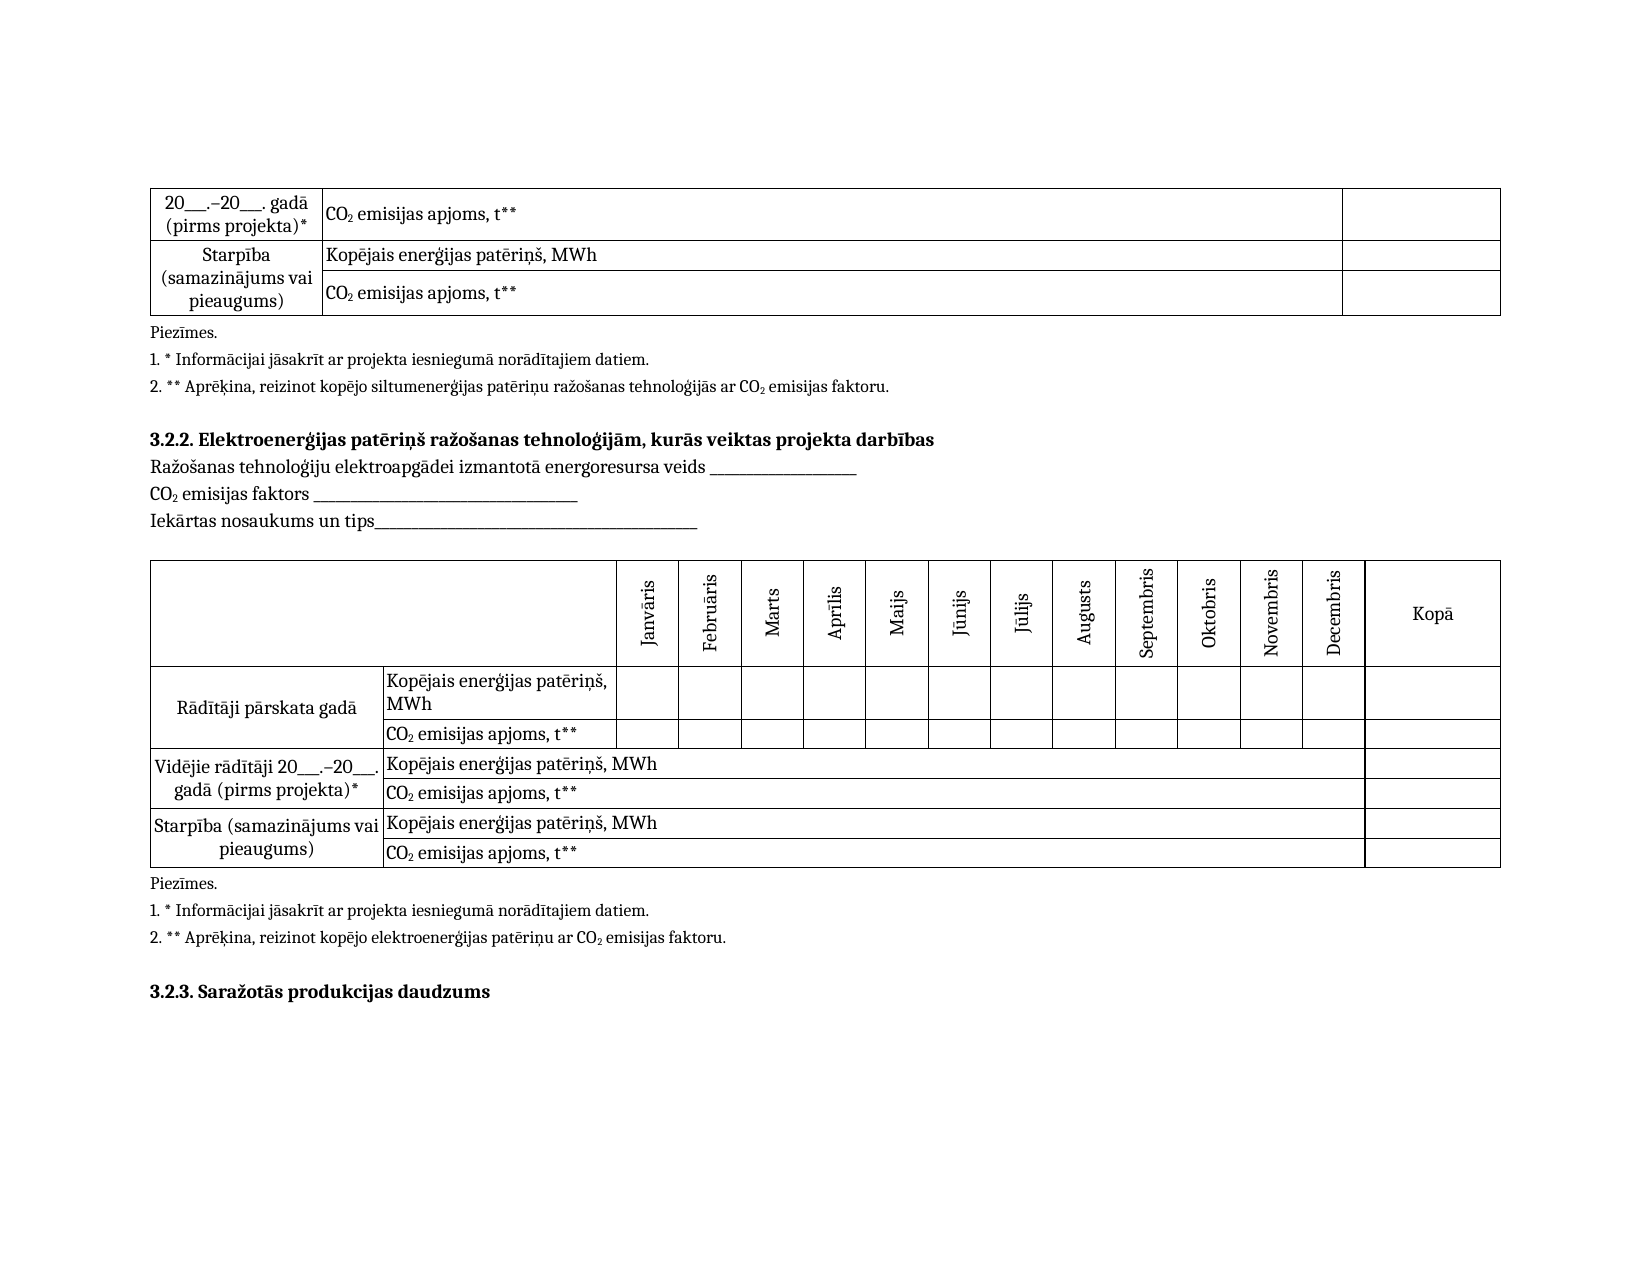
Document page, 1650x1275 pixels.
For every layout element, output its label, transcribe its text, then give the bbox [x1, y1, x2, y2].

table_cell [617, 720, 678, 748]
text 1. * Informācijai jāsakrīt ar projekta iesniegumā norādītajiem datiem. [150, 343, 1500, 371]
table_cell [742, 667, 803, 719]
table_cell [1303, 720, 1364, 748]
table_cell [804, 720, 865, 748]
text 3.2.3. Saražotās produkcijas daudzums [150, 976, 1500, 1003]
table_cell Kopējais enerģijas patēriņš, MWh [384, 809, 1364, 837]
table_cell [1116, 667, 1177, 719]
table_cell [1241, 720, 1302, 748]
table_cell [929, 667, 990, 719]
table_cell Vidējie rādītāji 20___.–20___. gadā (pirms projekta)* [151, 749, 383, 808]
table_header Novembris [1241, 561, 1302, 666]
table_cell [679, 667, 741, 719]
text Iekārtas nosaukums un tips____________________________________________ [150, 506, 1500, 533]
table_cell CO2 emisijas apjoms, t** [323, 189, 1342, 240]
table_cell [1366, 839, 1500, 867]
table_cell CO2 emisijas apjoms, t** [384, 720, 616, 748]
table_cell [1366, 809, 1500, 837]
text Piezīmes. [150, 868, 1500, 895]
table_header Septembris [1116, 561, 1177, 666]
table_cell [1366, 720, 1500, 748]
table_cell [1116, 720, 1177, 748]
table_cell [991, 667, 1052, 719]
table_header Jūnijs [929, 561, 990, 666]
table_cell [1366, 667, 1500, 719]
table_cell CO2 emisijas apjoms, t** [384, 779, 1364, 808]
table_cell [1343, 189, 1500, 240]
table_cell [991, 720, 1052, 748]
table_cell Starpība (samazinājums vai pieaugums) [151, 241, 322, 315]
table_header Marts [742, 561, 803, 666]
table_header Augusts [1053, 561, 1115, 666]
table_cell Kopējais enerģijas patēriņš, MWh [384, 667, 616, 719]
table_cell [1178, 667, 1240, 719]
text Ražošanas tehnoloģiju elektroapgādei izmantotā energoresursa veids ____________________ [150, 452, 1500, 479]
table_header Janvāris [617, 561, 678, 666]
table_cell [929, 720, 990, 748]
table_cell CO2 emisijas apjoms, t** [384, 839, 1364, 867]
table_header Maijs [866, 561, 928, 666]
table_cell [1053, 720, 1115, 748]
table_header Februāris [679, 561, 741, 666]
table_cell Kopējais enerģijas patēriņš, MWh [384, 749, 1364, 778]
table_cell Starpība (samazinājums vai pieaugums) [151, 809, 383, 867]
table_header [151, 561, 616, 666]
text 1. * Informācijai jāsakrīt ar projekta iesniegumā norādītajiem datiem. [150, 895, 1500, 922]
table_cell Kopējais enerģijas patēriņš, MWh [323, 241, 1342, 270]
table_cell [1366, 749, 1500, 778]
table_cell [1178, 720, 1240, 748]
table_header Aprīlis [804, 561, 865, 666]
table_cell [1366, 779, 1500, 808]
table_cell [866, 720, 928, 748]
table_cell [866, 667, 928, 719]
table_cell [1343, 271, 1500, 315]
table_header Kopā [1366, 561, 1500, 666]
table_cell [1241, 667, 1302, 719]
table_cell [679, 720, 741, 748]
table_cell [1303, 667, 1364, 719]
table_cell [1343, 241, 1500, 270]
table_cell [151, 189, 322, 240]
text 2. ** Aprēķina, reizinot kopējo siltumenerģijas patēriņu ražošanas tehnoloģijās ar CO2 emisijas faktoru. [150, 371, 1500, 398]
table_cell CO2 emisijas apjoms, t** [323, 271, 1342, 315]
text 3.2.2. Elektroenerģijas patēriņš ražošanas tehnoloģijām, kurās veiktas projekta darbības [150, 425, 1500, 452]
table_header Oktobris [1178, 561, 1240, 666]
table_header Jūlijs [991, 561, 1052, 666]
table_cell [1053, 667, 1115, 719]
text Piezīmes. [150, 316, 1500, 343]
table_cell Rādītāji pārskata gadā [151, 667, 383, 748]
table_cell [804, 667, 865, 719]
table_cell [617, 667, 678, 719]
table_header Decembris [1303, 561, 1364, 666]
text CO2 emisijas faktors ____________________________________ [150, 479, 1500, 506]
table_cell [742, 720, 803, 748]
text 2. ** Aprēķina, reizinot kopējo elektroenerģijas patēriņu ar CO2 emisijas faktoru. [150, 922, 1500, 949]
